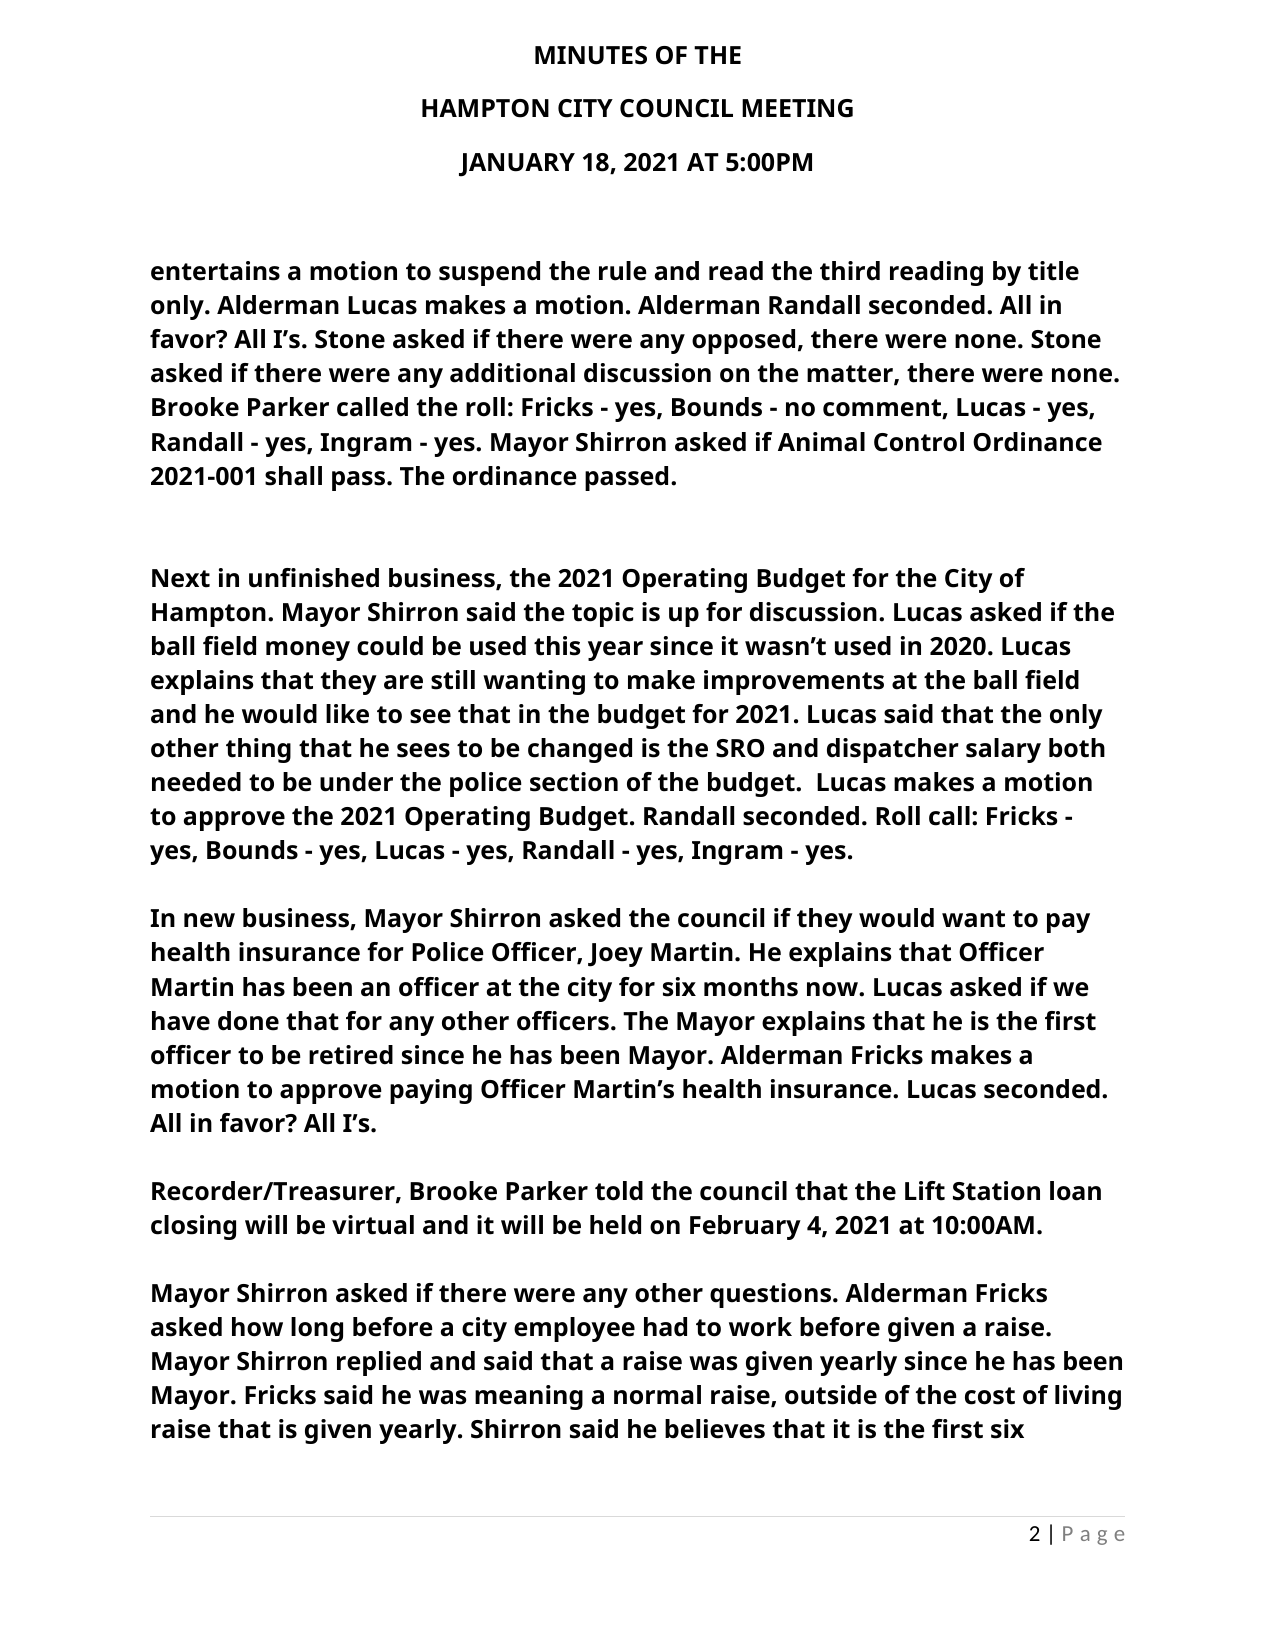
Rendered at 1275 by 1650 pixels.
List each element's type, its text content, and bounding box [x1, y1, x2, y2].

text Recorder/Treasurer, Brooke Parker told the council that the Lift Station loan closing will be virtual and it will be held on February 4, 2021 at 10:00AM. [150, 1173, 1125, 1242]
text In new business, Mayor Shirron asked the council if they would want to pay health insurance for Police Officer, Joey Martin. He explains that Officer Martin has been an officer at the city for six months now. Lucas asked if we have done that for any other officers. The Mayor explains that he is the first officer to be retired since he has been Mayor. Alderman Fricks makes a motion to approve paying Officer Martin’s health insurance. Lucas seconded. All in favor? All I’s. [150, 901, 1125, 1139]
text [150, 1276, 1125, 1446]
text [150, 254, 1125, 492]
text Next in unfinished business, the 2021 Operating Budget for the City of Hampton. Mayor Shirron said the topic is up for discussion. Lucas asked if the ball field money could be used this year since it wasn’t used in 2020. Lucas explains that they are still wanting to make improvements at the ball field and he would like to see that in the budget for 2021. Lucas said that the only other thing that he sees to be changed is the SRO and dispatcher salary both needed to be under the police section of the budget. Lucas makes a motion to approve the 2021 Operating Budget. Randall seconded. Roll call: Fricks - yes, Bounds - yes, Lucas - yes, Randall - yes, Ingram - yes. [150, 560, 1125, 867]
